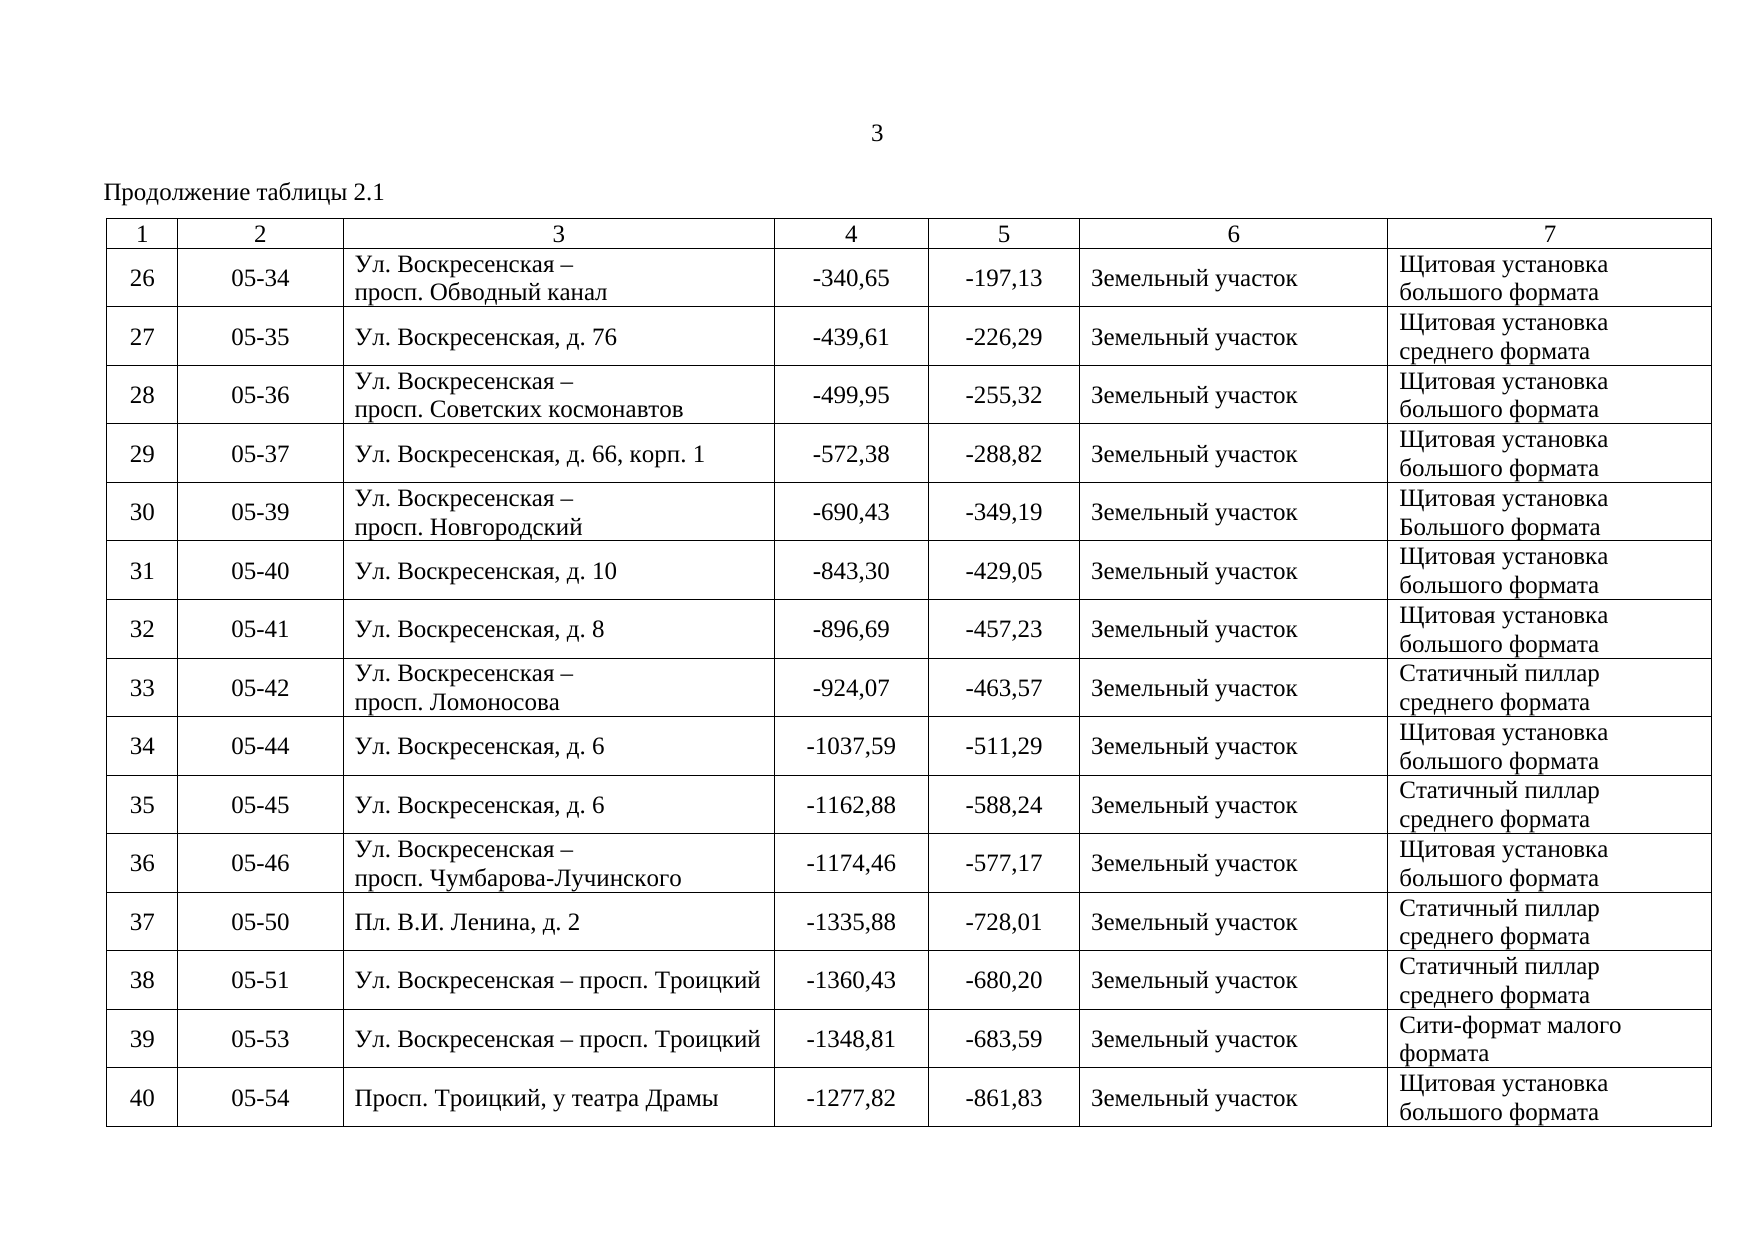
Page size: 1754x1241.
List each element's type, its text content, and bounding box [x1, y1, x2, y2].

table_cell Щитовая установка большого формата [1388, 249, 1711, 306]
table_cell 31 [107, 541, 177, 599]
table_cell Ул. Воскресенская – просп. Чумбарова-Лучинского [344, 834, 774, 892]
table_cell -690,43 [775, 483, 928, 540]
table_cell Ул. Воскресенская – просп. Новгородский [344, 483, 774, 540]
table_cell 36 [107, 834, 177, 892]
table_header 7 [1388, 219, 1711, 248]
table_cell -340,65 [775, 249, 928, 306]
table_cell Статичный пиллар среднего формата [1388, 659, 1711, 716]
table_cell 05-46 [178, 834, 343, 892]
table_cell 34 [107, 717, 177, 774]
table_cell 05-41 [178, 600, 343, 657]
table_cell Щитовая установка большого формата [1388, 1068, 1711, 1126]
table_cell Земельный участок [1080, 717, 1387, 774]
table_header 4 [775, 219, 928, 248]
table_cell Ул. Воскресенская, д. 10 [344, 541, 774, 599]
table_cell Щитовая установка среднего формата [1388, 307, 1711, 365]
table_cell Статичный пиллар среднего формата [1388, 951, 1711, 1009]
table_cell Щитовая установка большого формата [1388, 424, 1711, 482]
table_cell -588,24 [929, 776, 1079, 833]
table_cell -463,57 [929, 659, 1079, 716]
table_cell Ул. Воскресенская – просп. Ломоносова [344, 659, 774, 716]
table_cell 39 [107, 1010, 177, 1067]
table_header 3 [344, 219, 774, 248]
table_header 2 [178, 219, 343, 248]
table_cell Земельный участок [1080, 1010, 1387, 1067]
table_cell -1348,81 [775, 1010, 928, 1067]
table_cell Земельный участок [1080, 776, 1387, 833]
table_cell -1162,88 [775, 776, 928, 833]
table_cell -1174,46 [775, 834, 928, 892]
table_header 1 [107, 219, 177, 248]
table_cell Щитовая установка большого формата [1388, 541, 1711, 599]
table_cell -429,05 [929, 541, 1079, 599]
text Продолжение таблицы 2.1 [103, 177, 1636, 206]
table_cell Ул. Воскресенская, д. 8 [344, 600, 774, 657]
table_cell Статичный пиллар среднего формата [1388, 776, 1711, 833]
table_cell Просп. Троицкий, у театра Драмы [344, 1068, 774, 1126]
table_cell 28 [107, 366, 177, 423]
table_cell Щитовая установка большого формата [1388, 834, 1711, 892]
table_cell -1277,82 [775, 1068, 928, 1126]
table_cell -1335,88 [775, 893, 928, 950]
table_cell -288,82 [929, 424, 1079, 482]
table_cell Земельный участок [1080, 659, 1387, 716]
table_cell -680,20 [929, 951, 1079, 1009]
table_cell -197,13 [929, 249, 1079, 306]
table_cell Земельный участок [1080, 424, 1387, 482]
table_cell Щитовая установка большого формата [1388, 366, 1711, 423]
table_cell 40 [107, 1068, 177, 1126]
table_cell 27 [107, 307, 177, 365]
table_cell -924,07 [775, 659, 928, 716]
table_cell -226,29 [929, 307, 1079, 365]
table_cell 05-34 [178, 249, 343, 306]
table_cell -255,32 [929, 366, 1079, 423]
table_cell 26 [107, 249, 177, 306]
table_cell Земельный участок [1080, 600, 1387, 657]
table_cell 05-36 [178, 366, 343, 423]
table_cell -1037,59 [775, 717, 928, 774]
table_cell -457,23 [929, 600, 1079, 657]
table_header 5 [929, 219, 1079, 248]
table_cell Пл. В.И. Ленина, д. 2 [344, 893, 774, 950]
table_cell Щитовая установка большого формата [1388, 717, 1711, 774]
table_cell -861,83 [929, 1068, 1079, 1126]
table_cell -511,29 [929, 717, 1079, 774]
table_cell Земельный участок [1080, 366, 1387, 423]
table_cell Ул. Воскресенская – просп. Советских космонавтов [344, 366, 774, 423]
table_cell 05-54 [178, 1068, 343, 1126]
table_cell Ул. Воскресенская, д. 6 [344, 776, 774, 833]
table_cell 30 [107, 483, 177, 540]
table_cell Ул. Воскресенская, д. 76 [344, 307, 774, 365]
table_cell Земельный участок [1080, 893, 1387, 950]
table_cell -577,17 [929, 834, 1079, 892]
table_cell Сити-формат малого формата [1388, 1010, 1711, 1067]
table_cell -499,95 [775, 366, 928, 423]
table_cell -843,30 [775, 541, 928, 599]
table_cell Земельный участок [1080, 541, 1387, 599]
table_cell 05-42 [178, 659, 343, 716]
table_cell 38 [107, 951, 177, 1009]
table_cell Земельный участок [1080, 1068, 1387, 1126]
table_cell Земельный участок [1080, 307, 1387, 365]
table_cell -896,69 [775, 600, 928, 657]
table_cell 33 [107, 659, 177, 716]
table_cell Ул. Воскресенская, д. 66, корп. 1 [344, 424, 774, 482]
table_cell Щитовая установка Большого формата [1388, 483, 1711, 540]
table_header 6 [1080, 219, 1387, 248]
table_cell Земельный участок [1080, 951, 1387, 1009]
table_cell Ул. Воскресенская – просп. Троицкий [344, 1010, 774, 1067]
table_cell -439,61 [775, 307, 928, 365]
table_cell 32 [107, 600, 177, 657]
table_cell -572,38 [775, 424, 928, 482]
table_cell -728,01 [929, 893, 1079, 950]
table_cell 05-35 [178, 307, 343, 365]
table_cell Земельный участок [1080, 483, 1387, 540]
table_cell 05-37 [178, 424, 343, 482]
table_cell 05-50 [178, 893, 343, 950]
table_cell Статичный пиллар среднего формата [1388, 893, 1711, 950]
table_cell 05-51 [178, 951, 343, 1009]
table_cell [344, 249, 774, 306]
table_cell 37 [107, 893, 177, 950]
table_cell 35 [107, 776, 177, 833]
table_cell Земельный участок [1080, 249, 1387, 306]
table_cell Ул. Воскресенская, д. 6 [344, 717, 774, 774]
table_cell 05-44 [178, 717, 343, 774]
table_cell -349,19 [929, 483, 1079, 540]
table_cell 05-53 [178, 1010, 343, 1067]
table_cell -683,59 [929, 1010, 1079, 1067]
table_cell 05-45 [178, 776, 343, 833]
table_cell Земельный участок [1080, 834, 1387, 892]
table_cell Ул. Воскресенская – просп. Троицкий [344, 951, 774, 1009]
table_cell -1360,43 [775, 951, 928, 1009]
table_cell 29 [107, 424, 177, 482]
table_cell 05-39 [178, 483, 343, 540]
table_cell 05-40 [178, 541, 343, 599]
table_cell Щитовая установка большого формата [1388, 600, 1711, 657]
